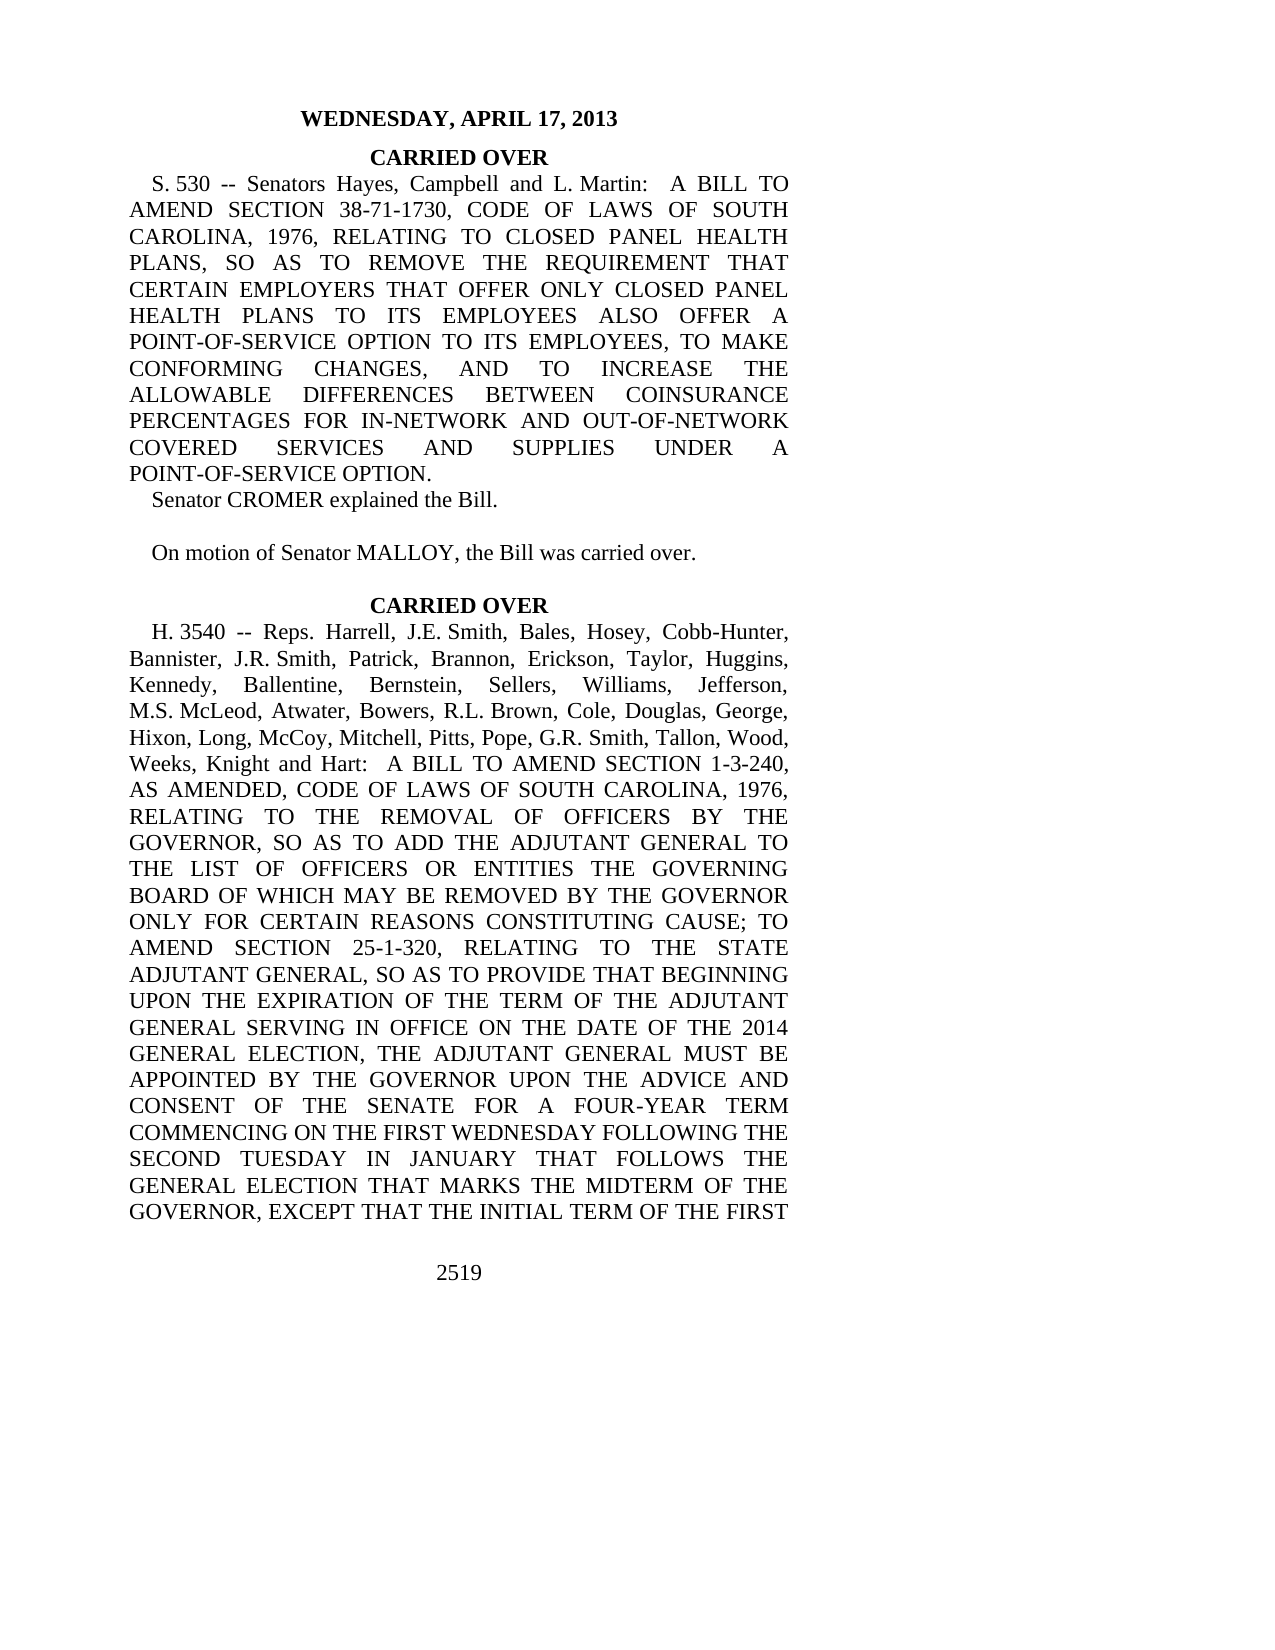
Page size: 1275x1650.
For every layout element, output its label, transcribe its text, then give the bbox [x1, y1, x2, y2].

text CARRIED OVER [129, 592, 789, 618]
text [129, 618, 789, 1224]
text S. 530 -- Senators Hayes, Campbell and L. Martin: A BILL TO AMEND SECTION 38-71-1730, CODE OF LAWS OF SOUTH CAROLINA, 1976, RELATING TO CLOSED PANEL HEALTH PLANS, SO AS TO REMOVE THE REQUIREMENT THAT CERTAIN EMPLOYERS THAT OFFER ONLY CLOSED PANEL HEALTH PLANS TO ITS EMPLOYEES ALSO OFFER A POINT-OF-SERVICE OPTION TO ITS EMPLOYEES, TO MAKE CONFORMING CHANGES, AND TO INCREASE THE ALLOWABLE DIFFERENCES BETWEEN COINSURANCE PERCENTAGES FOR IN-NETWORK AND OUT-OF-NETWORK COVERED SERVICES AND SUPPLIES UNDER A POINT-OF-SERVICE OPTION. [129, 170, 789, 486]
text CARRIED OVER [129, 144, 789, 170]
text On motion of Senator MALLOY, the Bill was carried over. [129, 539, 789, 566]
text Senator CROMER explained the Bill. [129, 486, 789, 513]
